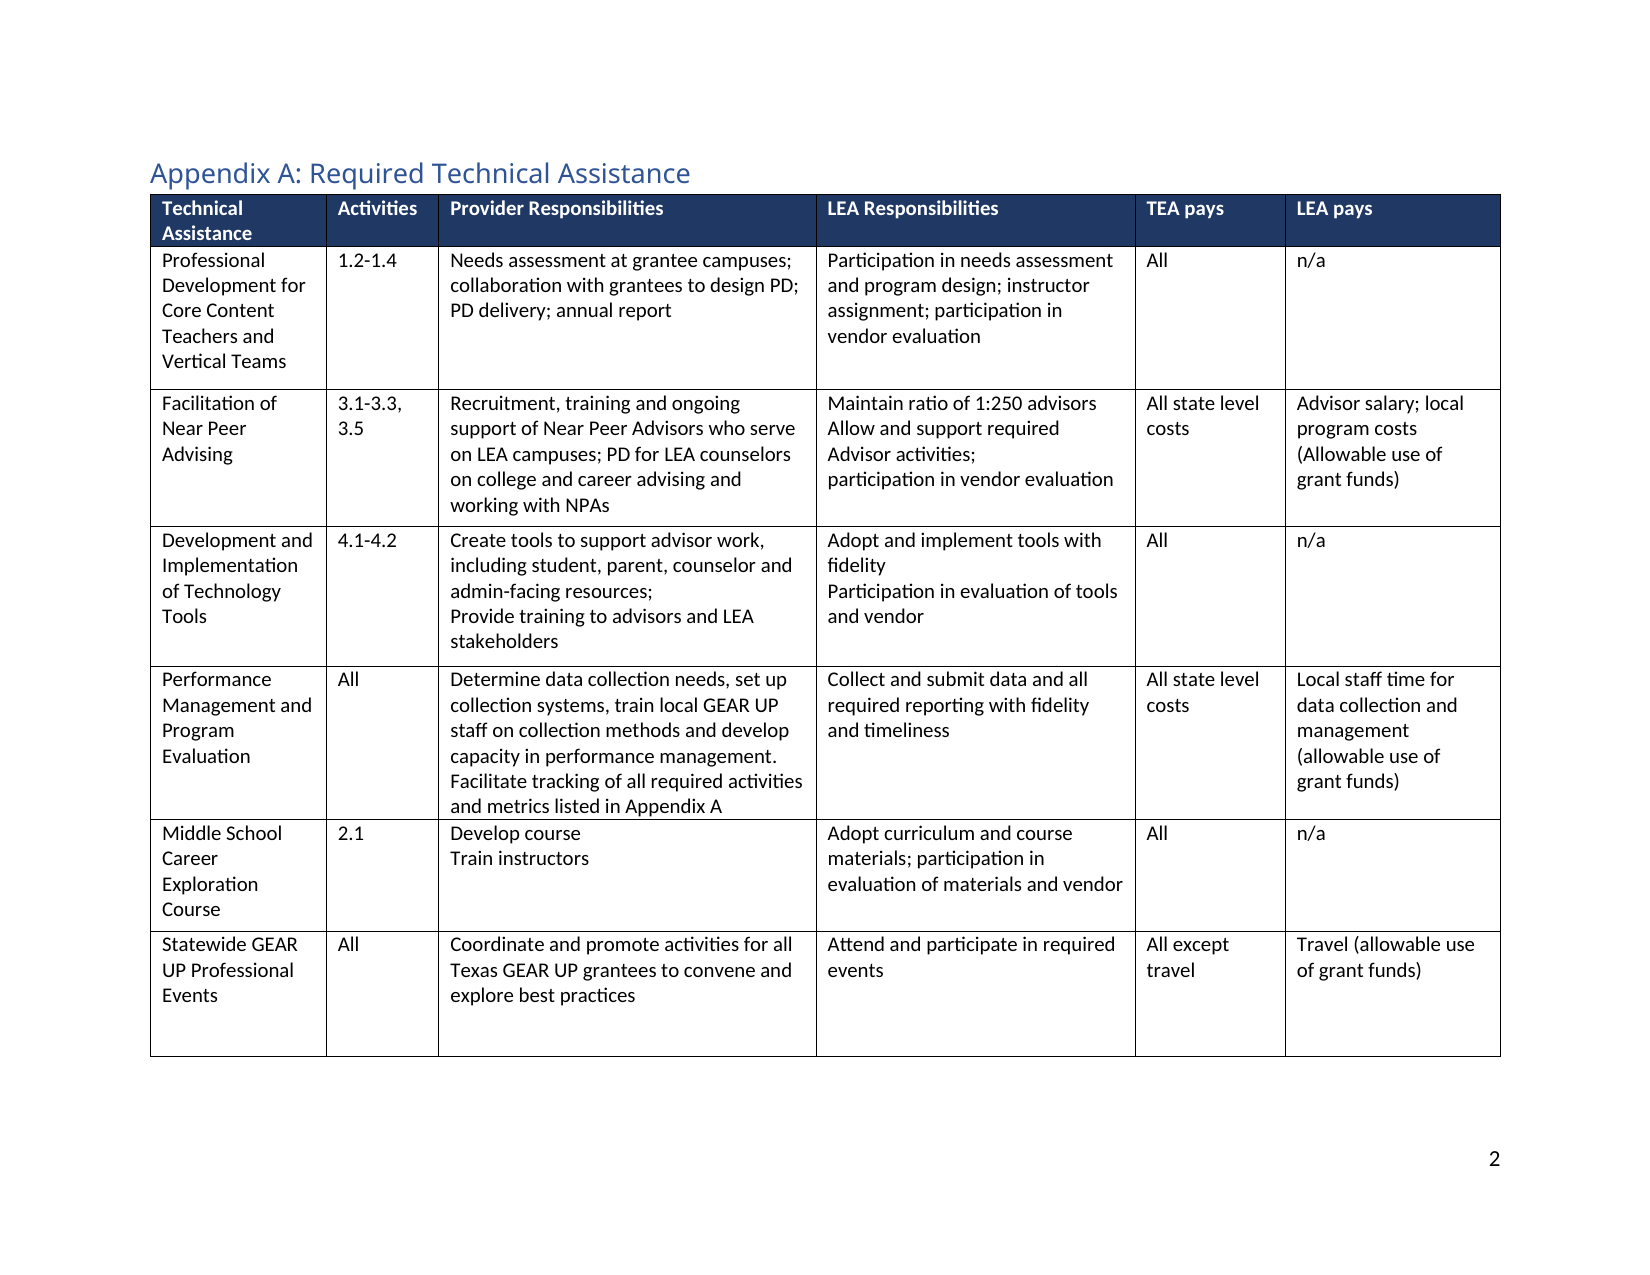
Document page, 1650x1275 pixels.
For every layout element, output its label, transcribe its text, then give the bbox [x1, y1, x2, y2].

table_cell Middle School Career Exploration Course [151, 820, 326, 931]
table_cell All [1136, 527, 1285, 666]
table_cell All except travel [1136, 932, 1285, 1056]
table_cell Travel (allowable use of grant funds) [1286, 932, 1500, 1056]
table_cell Determine data collection needs, set up collection systems, train local GEAR UP staff on collection methods and develop capacity in performance management. Facilitate tracking of all required activities and metrics listed in Appendix A [439, 667, 816, 819]
table_cell n/a [1286, 820, 1500, 931]
table_cell All [327, 932, 438, 1056]
table_header TEA pays [1136, 195, 1285, 246]
table_header LEA pays [1286, 195, 1500, 246]
table_cell Collect and submit data and all required reporting with fidelity and timeliness [817, 667, 1135, 819]
table_cell Maintain ratio of 1:250 advisors Allow and support required Advisor activities; participation in vendor evaluation [817, 390, 1135, 526]
table_cell All state level costs [1136, 390, 1285, 526]
table_cell Create tools to support advisor work, including student, parent, counselor and admin-facing resources; Provide training to advisors and LEA stakeholders [439, 527, 816, 666]
table_cell Advisor salary; local program costs (Allowable use of grant funds) [1286, 390, 1500, 526]
subtitle Appendix A: Required Technical Assistance [150, 154, 1500, 191]
table_cell 4.1-4.2 [327, 527, 438, 666]
table_cell 1.2-1.4 [327, 247, 438, 389]
table_cell 2.1 [327, 820, 438, 931]
table_cell n/a [1286, 247, 1500, 389]
table_cell All state level costs [1136, 667, 1285, 819]
table_cell Attend and participate in required events [817, 932, 1135, 1056]
table_cell All [1136, 820, 1285, 931]
table_cell Local staff time for data collection and management (allowable use of grant funds) [1286, 667, 1500, 819]
table_cell Participation in needs assessment and program design; instructor assignment; participation in vendor evaluation [817, 247, 1135, 389]
table_cell n/a [1286, 527, 1500, 666]
table_cell Facilitation of Near Peer Advising [151, 390, 326, 526]
table_cell Recruitment, training and ongoing support of Near Peer Advisors who serve on LEA campuses; PD for LEA counselors on college and career advising and working with NPAs [439, 390, 816, 526]
table_cell Development and Implementation of Technology Tools [151, 527, 326, 666]
table_cell Professional Development for Core Content Teachers and Vertical Teams [151, 247, 326, 389]
table_header Technical Assistance [151, 195, 326, 246]
table_cell 3.1-3.3, 3.5 [327, 390, 438, 526]
table_cell All [327, 667, 438, 819]
table_cell Performance Management and Program Evaluation [151, 667, 326, 819]
table_cell Adopt curriculum and course materials; participation in evaluation of materials and vendor [817, 820, 1135, 931]
table_header Activities [327, 195, 438, 246]
table_header Provider Responsibilities [439, 195, 816, 246]
table_cell All [1136, 247, 1285, 389]
table_cell Statewide GEAR UP Professional Events [151, 932, 326, 1056]
table_header LEA Responsibilities [817, 195, 1135, 246]
table_cell Needs assessment at grantee campuses; collaboration with grantees to design PD; PD delivery; annual report [439, 247, 816, 389]
table_cell Develop course Train instructors [439, 820, 816, 931]
table_cell Adopt and implement tools with fidelity Participation in evaluation of tools and vendor [817, 527, 1135, 666]
table_cell Coordinate and promote activities for all Texas GEAR UP grantees to convene and explore best practices [439, 932, 816, 1056]
